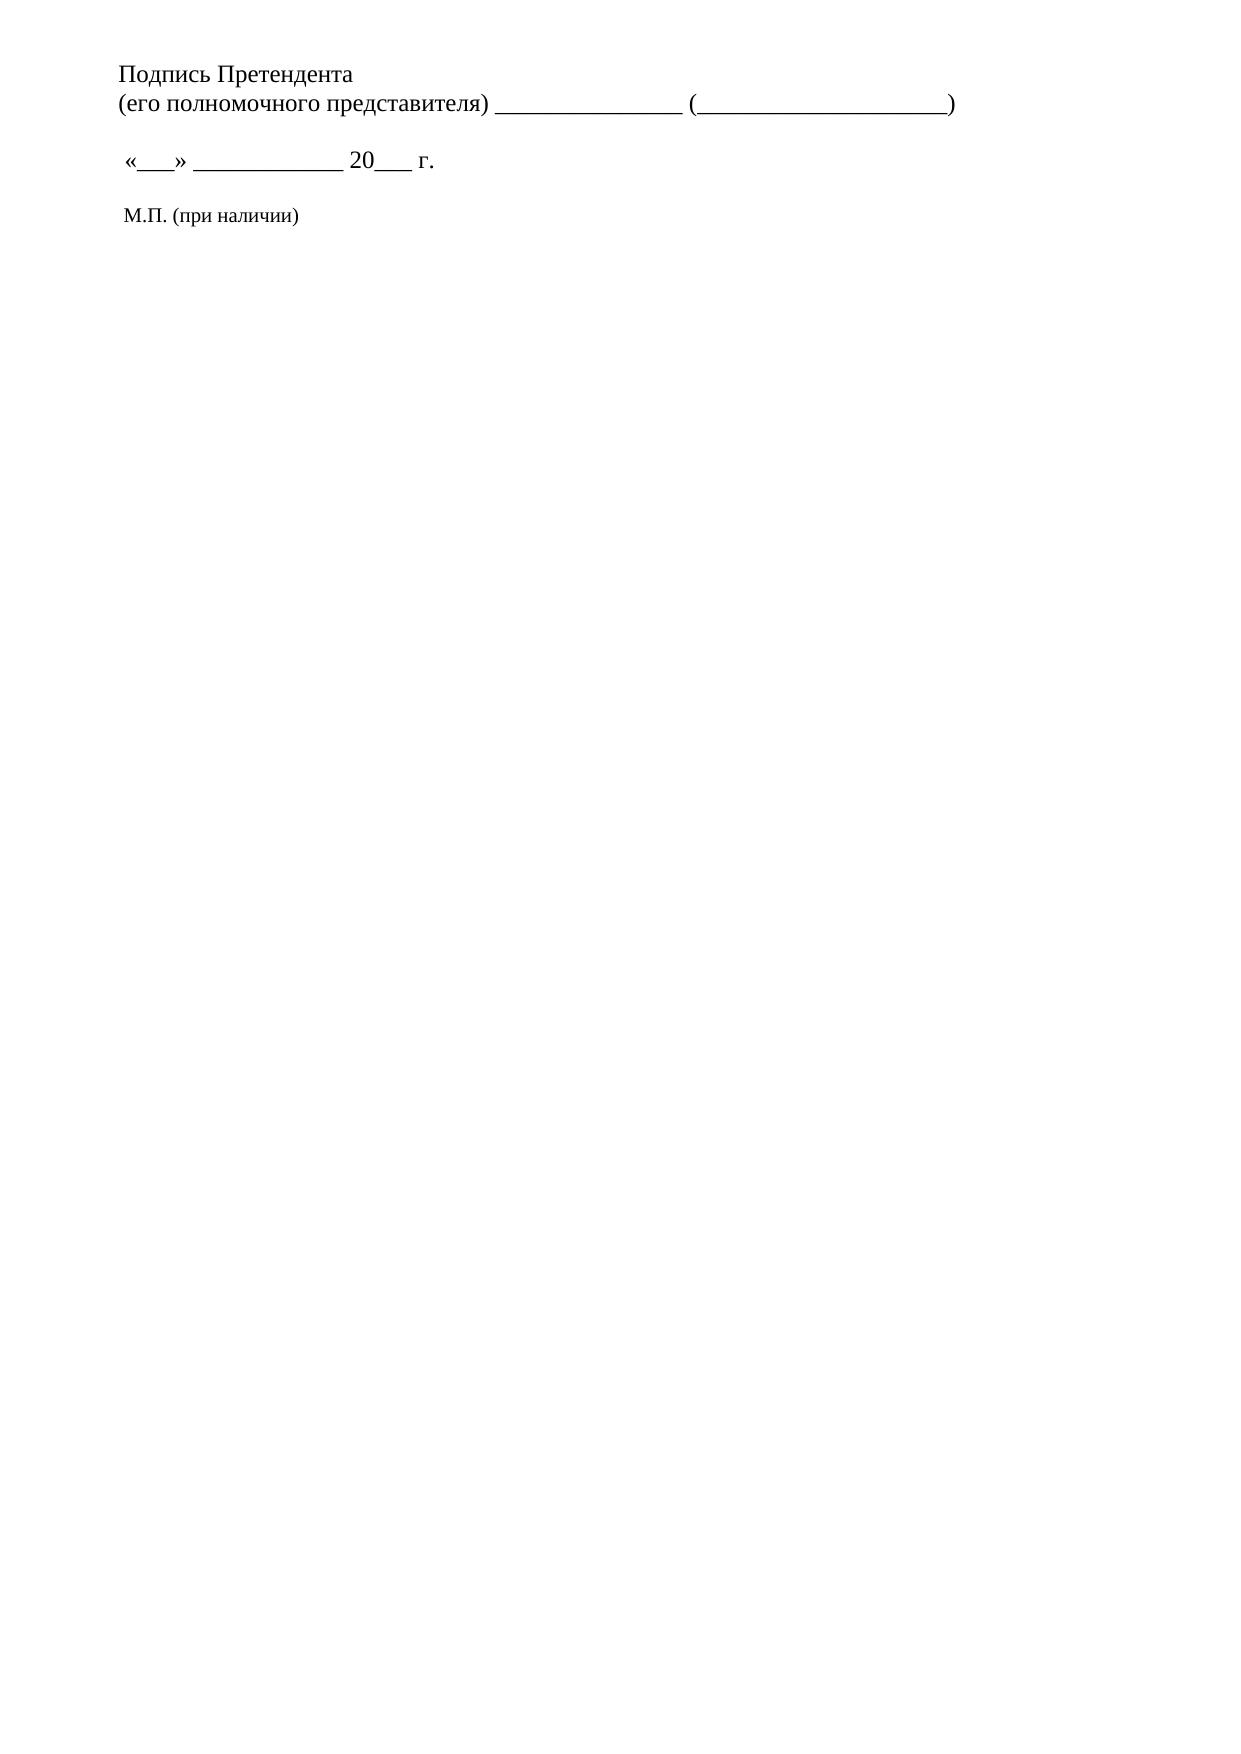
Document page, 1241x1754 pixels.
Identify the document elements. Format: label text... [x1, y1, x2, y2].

text М.П. (при наличии) [118, 203, 1152, 227]
text «___» ____________ 20___ г. [118, 146, 1152, 174]
text Подпись Претендента [118, 59, 1152, 88]
text (его полномочного представителя) _______________ (____________________) [118, 88, 1152, 117]
